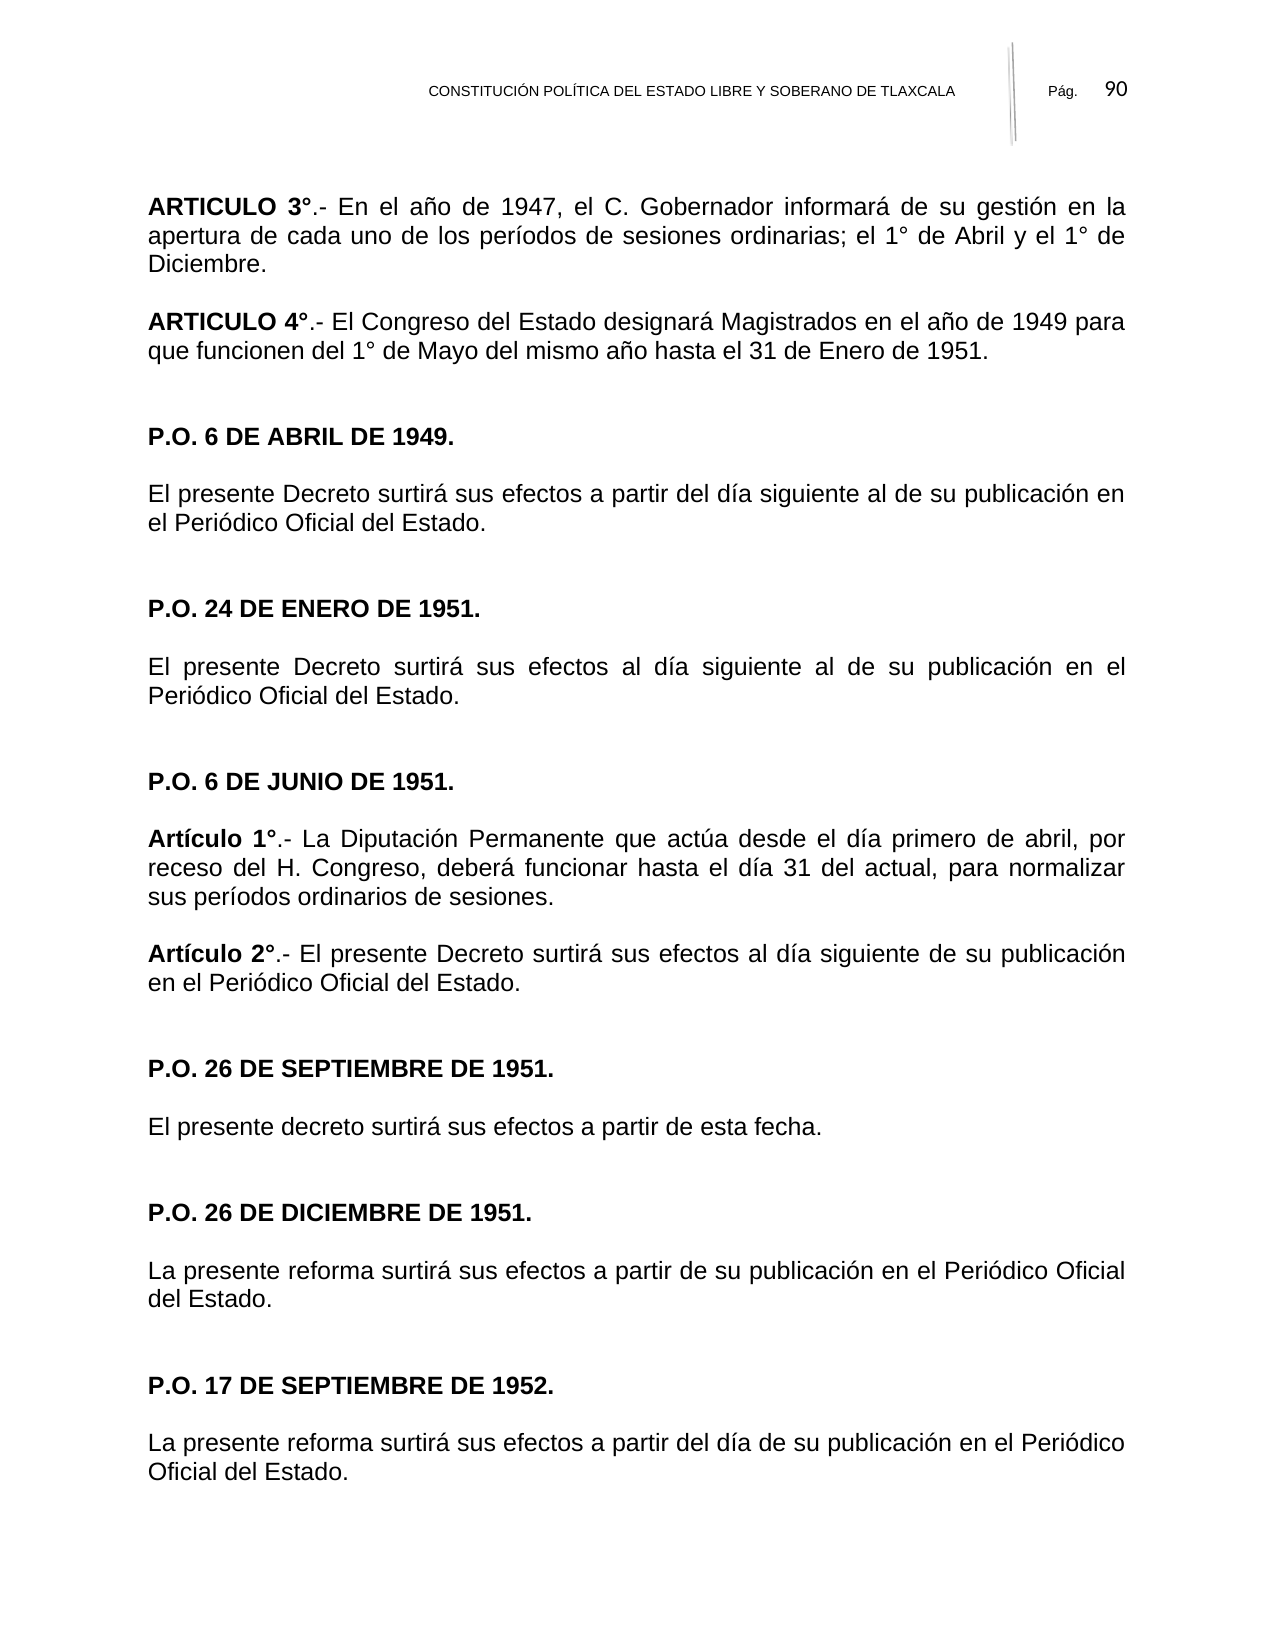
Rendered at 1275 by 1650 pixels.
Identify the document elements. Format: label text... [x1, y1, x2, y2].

text P.O. 24 DE ENERO DE 1951. [148, 594, 1127, 623]
text El presente Decreto surtirá sus efectos a partir del día siguiente al de su publicación en el Periódico Oficial del Estado. [148, 479, 1127, 537]
text P.O. 26 DE DICIEMBRE DE 1951. [148, 1198, 1127, 1227]
text P.O. 17 DE SEPTIEMBRE DE 1952. [148, 1371, 1127, 1399]
text Artículo 1°.- La Diputación Permanente que actúa desde el día primero de abril, por receso del H. Congreso, deberá funcionar hasta el día 31 del actual, para normalizar sus períodos ordinarios de sesiones. [148, 824, 1127, 911]
text P.O. 26 DE SEPTIEMBRE DE 1951. [148, 1054, 1127, 1083]
text El presente decreto surtirá sus efectos a partir de esta fecha. [148, 1112, 1127, 1141]
text El presente Decreto surtirá sus efectos al día siguiente al de su publicación en el Periódico Oficial del Estado. [148, 652, 1127, 709]
text La presente reforma surtirá sus efectos a partir de su publicación en el Periódico Oficial del Estado. [148, 1256, 1127, 1313]
text ARTICULO 3°.- En el año de 1947, el C. Gobernador informará de su gestión en la apertura de cada uno de los períodos de sesiones ordinarias; el 1° de Abril y el 1° de Diciembre. [148, 192, 1127, 278]
text P.O. 6 DE ABRIL DE 1949. [148, 422, 1127, 451]
text P.O. 6 DE JUNIO DE 1951. [148, 767, 1127, 796]
text La presente reforma surtirá sus efectos a partir del día de su publicación en el Periódico Oficial del Estado. [148, 1428, 1127, 1486]
text Artículo 2°.- El presente Decreto surtirá sus efectos al día siguiente de su publicación en el Periódico Oficial del Estado. [148, 939, 1127, 997]
text ARTICULO 4°.- El Congreso del Estado designará Magistrados en el año de 1949 para que funcionen del 1° de Mayo del mismo año hasta el 31 de Enero de 1951. [148, 307, 1127, 364]
